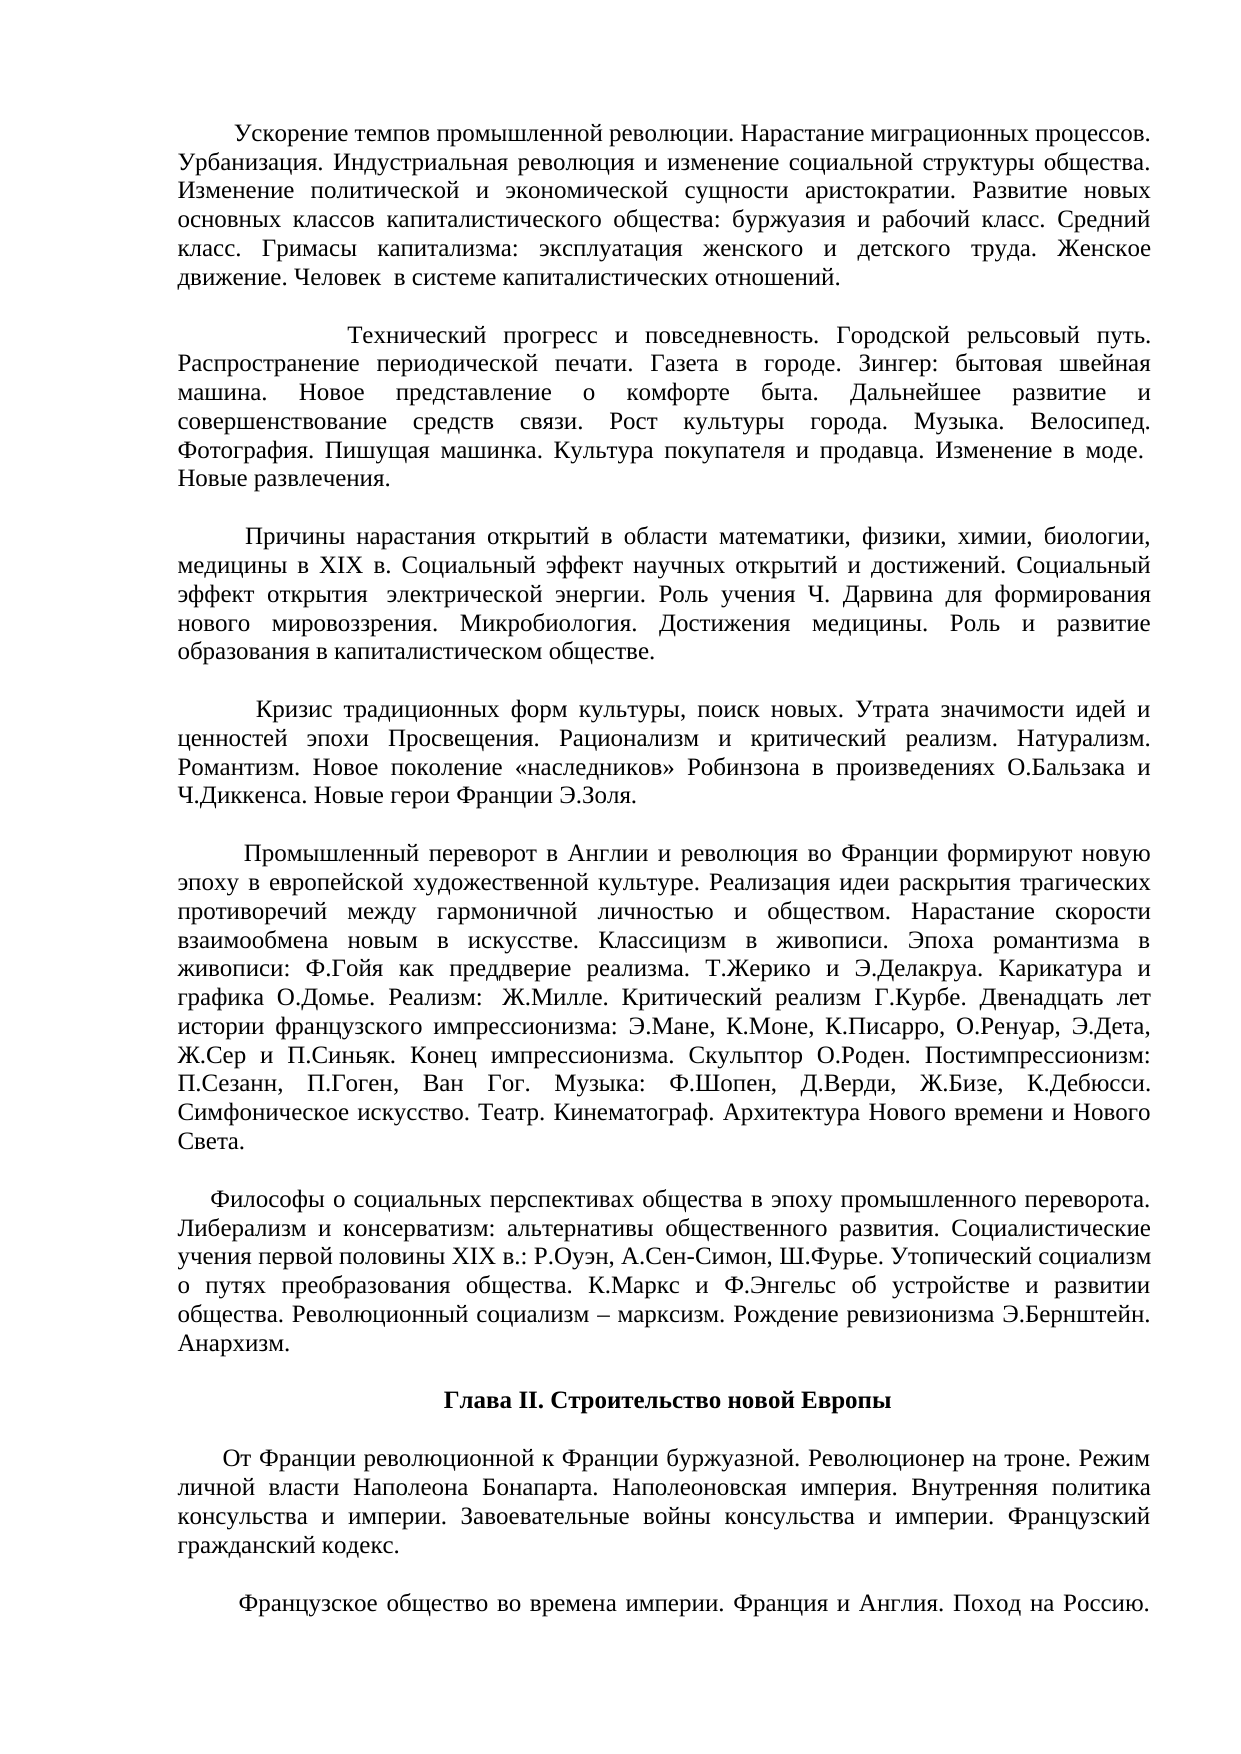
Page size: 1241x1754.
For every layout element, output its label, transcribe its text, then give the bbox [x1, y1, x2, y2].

text Промышленный переворот в Англии и революция во Франции формируют новую эпоху в европейской художественной культуре. Реализация идеи раскрытия трагических противоречий между гармоничной личностью и обществом. Нарастание скорости взаимообмена новым в искусстве. Классицизм в живописи. Эпоха романтизма в живописи: Ф.Гойя как преддверие реализма. Т.Жерико и Э.Делакруа. Карикатура и графика О.Домье. Реализм: Ж.Милле. Критический реализм Г.Курбе. Двенадцать лет истории французского импрессионизма: Э.Мане, К.Моне, К.Писарро, О.Ренуар, Э.Дета, Ж.Сер и П.Синьяк. Конец импрессионизма. Скульптор О.Роден. Постимпрессионизм: П.Сезанн, П.Гоген, Ван Гог. Музыка: Ф.Шопен, Д.Верди, Ж.Бизе, К.Дебюсси. Симфоническое искусство. Театр. Кинематограф. Архитектура Нового времени и Нового Света. [177, 838, 1152, 1155]
text Глава II. Строительство новой Европы [177, 1386, 1152, 1414]
text Ускорение темпов промышленной революции. Нарастание миграционных процессов. Урбанизация. Индустриальная революция и изменение социальной структуры общества. Изменение политической и экономической сущности аристократии. Развитие новых основных классов капиталистического общества: буржуазия и рабочий класс. Средний класс. Гримасы капитализма: эксплуатация женского и детского труда. Женское движение. Человек в системе капиталистических отношений. [177, 118, 1152, 291]
text От Франции революционной к Франции буржуазной. Революционер на троне. Режим личной власти Наполеона Бонапарта. Наполеоновская империя. Внутренняя политика консульства и империи. Завоевательные войны консульства и империи. Французский гражданский кодекс. [177, 1443, 1152, 1558]
text Технический прогресс и повседневность. Городской рельсовый путь. Распространение периодической печати. Газета в городе. Зингер: бытовая швейная машина. Новое представление о комфорте быта. Дальнейшее развитие и совершенствование средств связи. Рост культуры города. Музыка. Велосипед. Фотография. Пишущая машинка. Культура покупателя и продавца. Изменение в моде. Новые развлечения. [177, 320, 1152, 492]
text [177, 1588, 1152, 1616]
text Причины нарастания открытий в области математики, физики, химии, биологии, медицины в XIX в. Социальный эффект научных открытий и достижений. Социальный эффект открытия электрической энергии. Роль учения Ч. Дарвина для формирования нового мировоззрения. Микробиология. Достижения медицины. Роль и развитие образования в капиталистическом обществе. [177, 521, 1152, 665]
text Философы о социальных перспективах общества в эпоху промышленного переворота. Либерализм и консерватизм: альтернативы общественного развития. Социалистические учения первой половины XIX в.: Р.Оуэн, А.Сен-Симон, Ш.Фурье. Утопический социализм о путях преобразования общества. К.Маркс и Ф.Энгельс об устройстве и развитии общества. Революционный социализм – марксизм. Рождение ревизионизма Э.Бернштейн. Анархизм. [177, 1184, 1152, 1356]
text Кризис традиционных форм культуры, поиск новых. Утрата значимости идей и ценностей эпохи Просвещения. Рационализм и критический реализм. Натурализм. Романтизм. Новое поколение «наследников» Робинзона в произведениях О.Бальзака и Ч.Диккенса. Новые герои Франции Э.Золя. [177, 694, 1152, 809]
